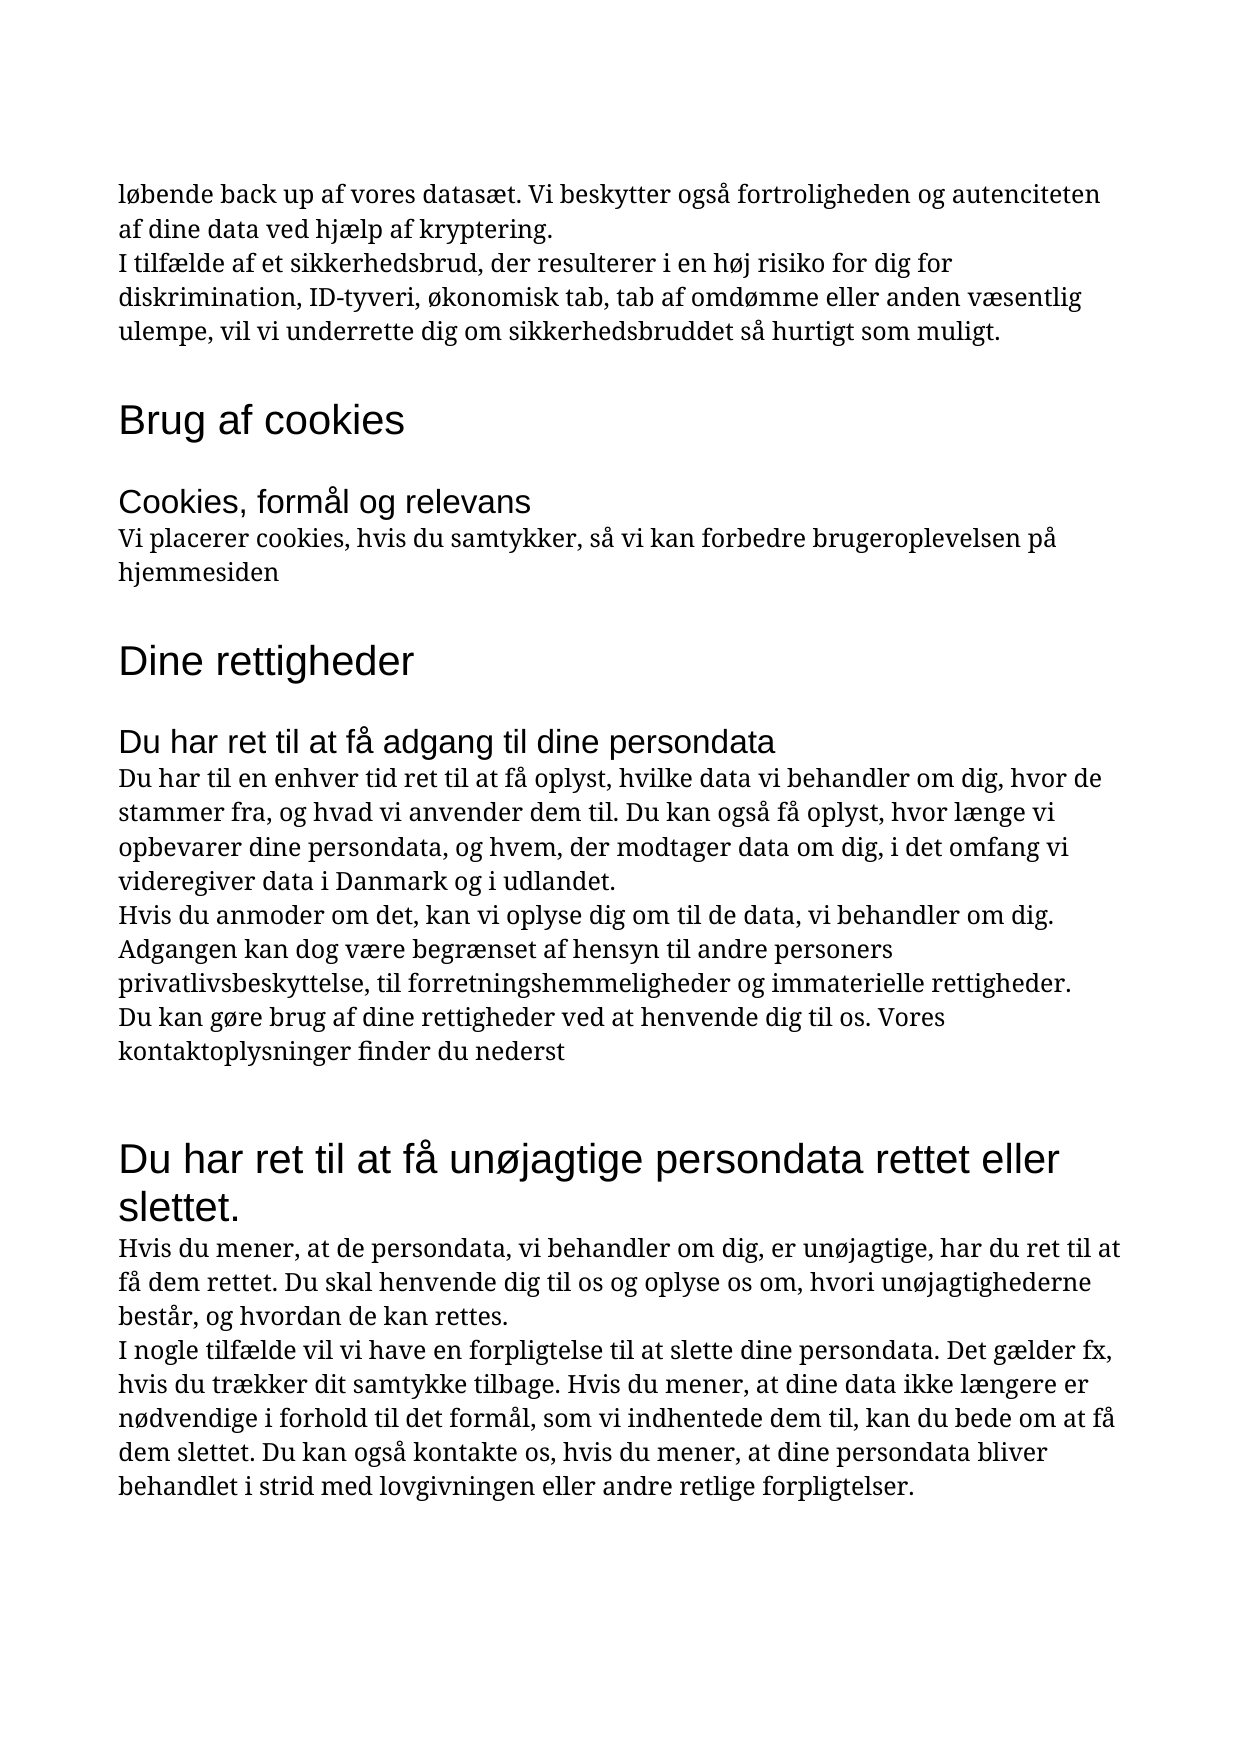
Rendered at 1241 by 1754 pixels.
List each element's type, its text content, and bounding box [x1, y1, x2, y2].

text Brug af cookies [118, 395, 1122, 443]
text Du kan gøre brug af dine rettigheder ved at henvende dig til os. Vores kontaktoplysninger finder du nederst [118, 999, 1122, 1068]
text I nogle tilfælde vil vi have en forpligtelse til at slette dine persondata. Det gælder fx, hvis du trækker dit samtykke tilbage. Hvis du mener, at dine data ikke længere er nødvendige i forhold til det formål, som vi indhentede dem til, kan du bede om at få dem slettet. Du kan også kontakte os, hvis du mener, at dine persondata bliver behandlet i strid med lovgivningen eller andre retlige forpligtelser. [118, 1333, 1122, 1503]
text Vi placerer cookies, hvis du samtykker, så vi kan forbedre brugeroplevelsen på hjemmesiden [118, 520, 1122, 588]
text Du har til en enhver tid ret til at få oplyst, hvilke data vi behandler om dig, hvor de stammer fra, og hvad vi anvender dem til. Du kan også få oplyst, hvor længe vi opbevarer dine persondata, og hvem, der modtager data om dig, i det omfang vi videregiver data i Danmark og i udlandet. [118, 761, 1122, 897]
text Dine rettigheder [118, 636, 1122, 684]
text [118, 177, 1122, 245]
text Hvis du anmoder om det, kan vi oplyse dig om til de data, vi behandler om dig. Adgangen kan dog være begrænset af hensyn til andre personers privatlivsbeskyttelse, til forretningshemmeligheder og immaterielle rettigheder. [118, 897, 1122, 999]
text I tilfælde af et sikkerhedsbrud, der resulterer i en høj risiko for dig for diskrimination, ID-tyveri, økonomisk tab, tab af omdømme eller anden væsentlig ulempe, vil vi underrette dig om sikkerhedsbruddet så hurtigt som muligt. [118, 245, 1122, 347]
text Hvis du mener, at de persondata, vi behandler om dig, er unøjagtige, har du ret til at få dem rettet. Du skal henvende dig til os og oplyse os om, hvori unøjagtighederne består, og hvordan de kan rettes. [118, 1231, 1122, 1333]
text Du har ret til at få adgang til dine persondata [118, 723, 1122, 761]
text Cookies, formål og relevans [118, 482, 1122, 520]
text Du har ret til at få unøjagtige persondata rettet eller slettet. [118, 1135, 1122, 1231]
